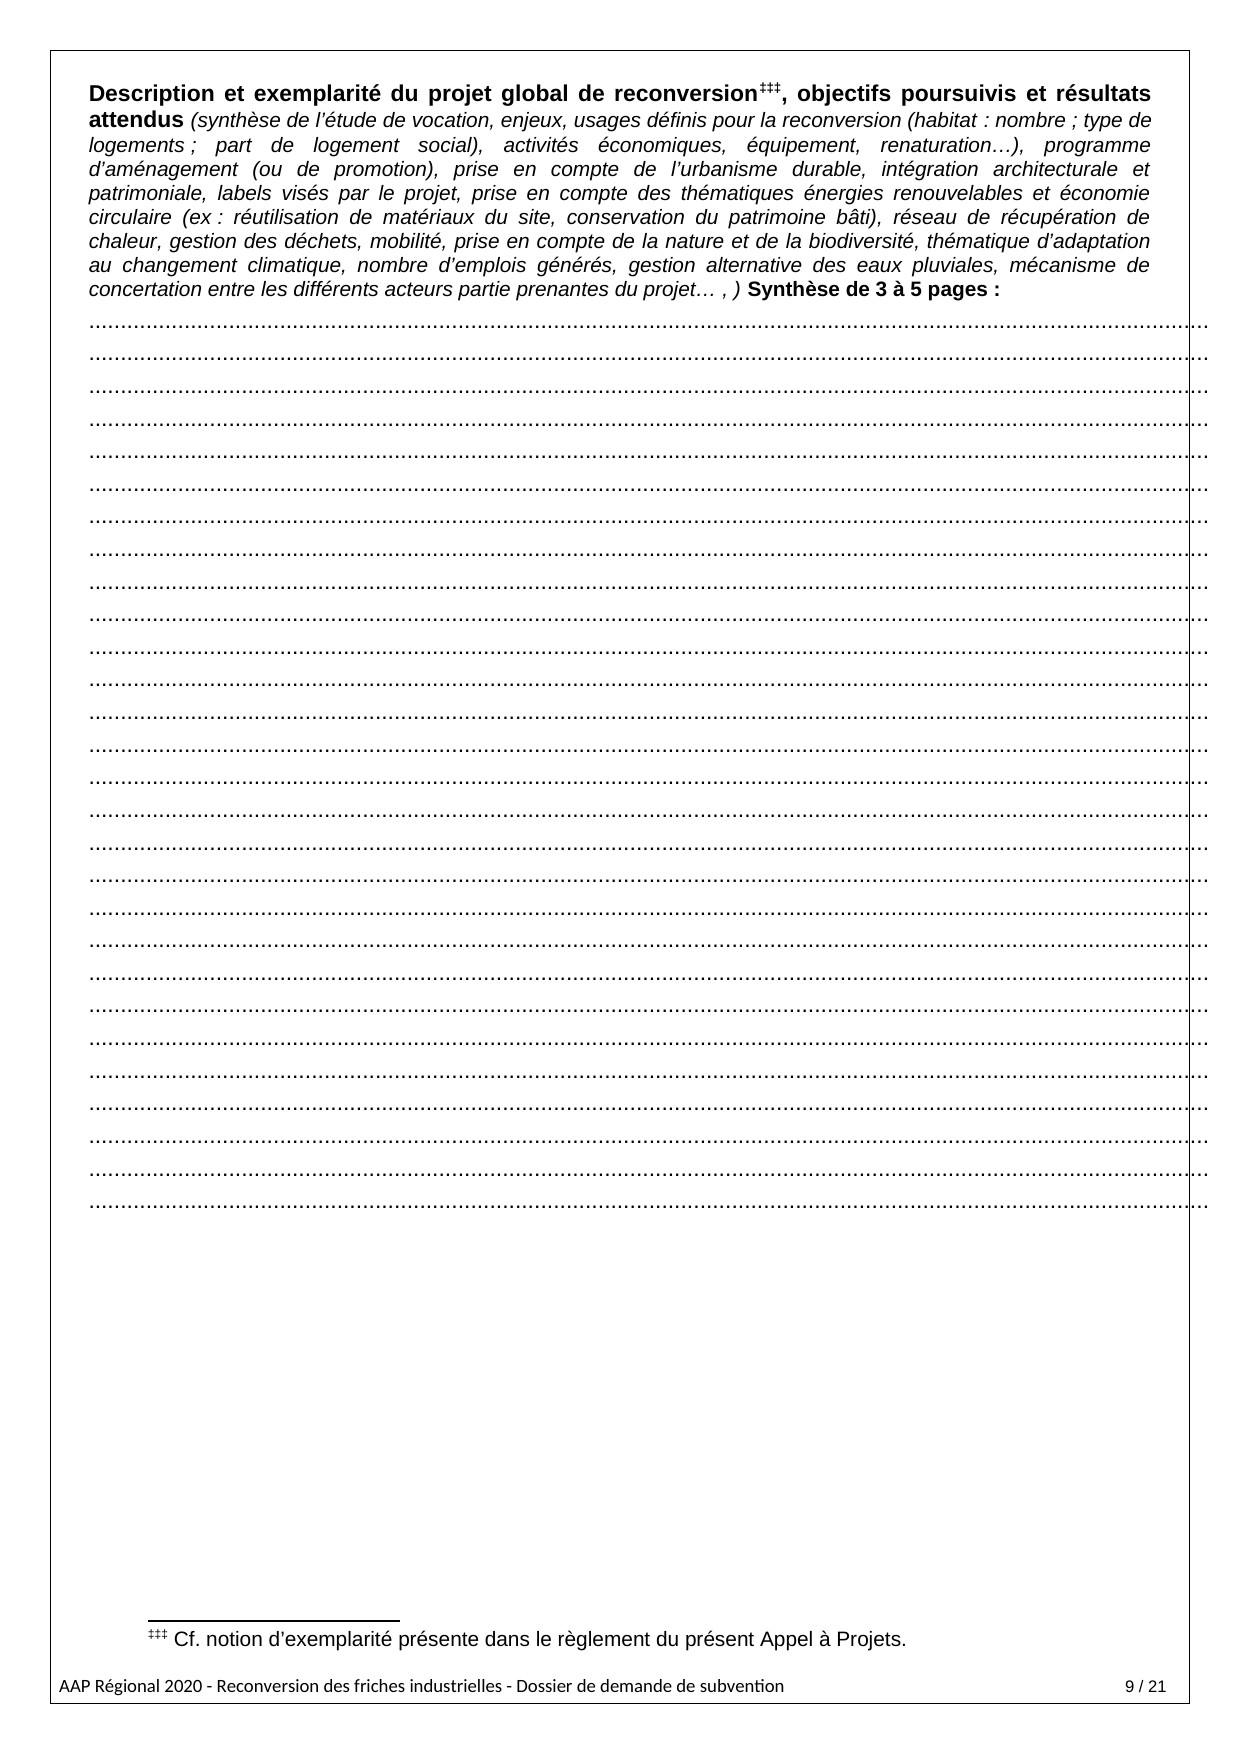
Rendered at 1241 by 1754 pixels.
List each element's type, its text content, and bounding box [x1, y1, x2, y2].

text Description et exemplarité du projet global de reconversion, objectifs poursuivis et résultats attendus (synthèse de l’étude de vocation, enjeux, usages définis pour la reconversion (habitat : nombre ; type de logements ; part de logement social), activités économiques, équipement, renaturation…), programme d’aménagement (ou de promotion), prise en compte de l’urbanisme durable, intégration architecturale et patrimoniale, labels visés par le projet, prise en compte des thématiques énergies renouvelables et économie circulaire (ex : réutilisation de matériaux du site, conservation du patrimoine bâti), réseau de récupération de chaleur, gestion des déchets, mobilité, prise en compte de la nature et de la biodiversité, thématique d’adaptation au changement climatique, nombre d’emplois générés, gestion alternative des eaux pluviales, mécanisme de concertation entre les différents acteurs partie prenantes du projet… , ) Synthèse de 3 à 5 pages : [88, 80, 1152, 301]
